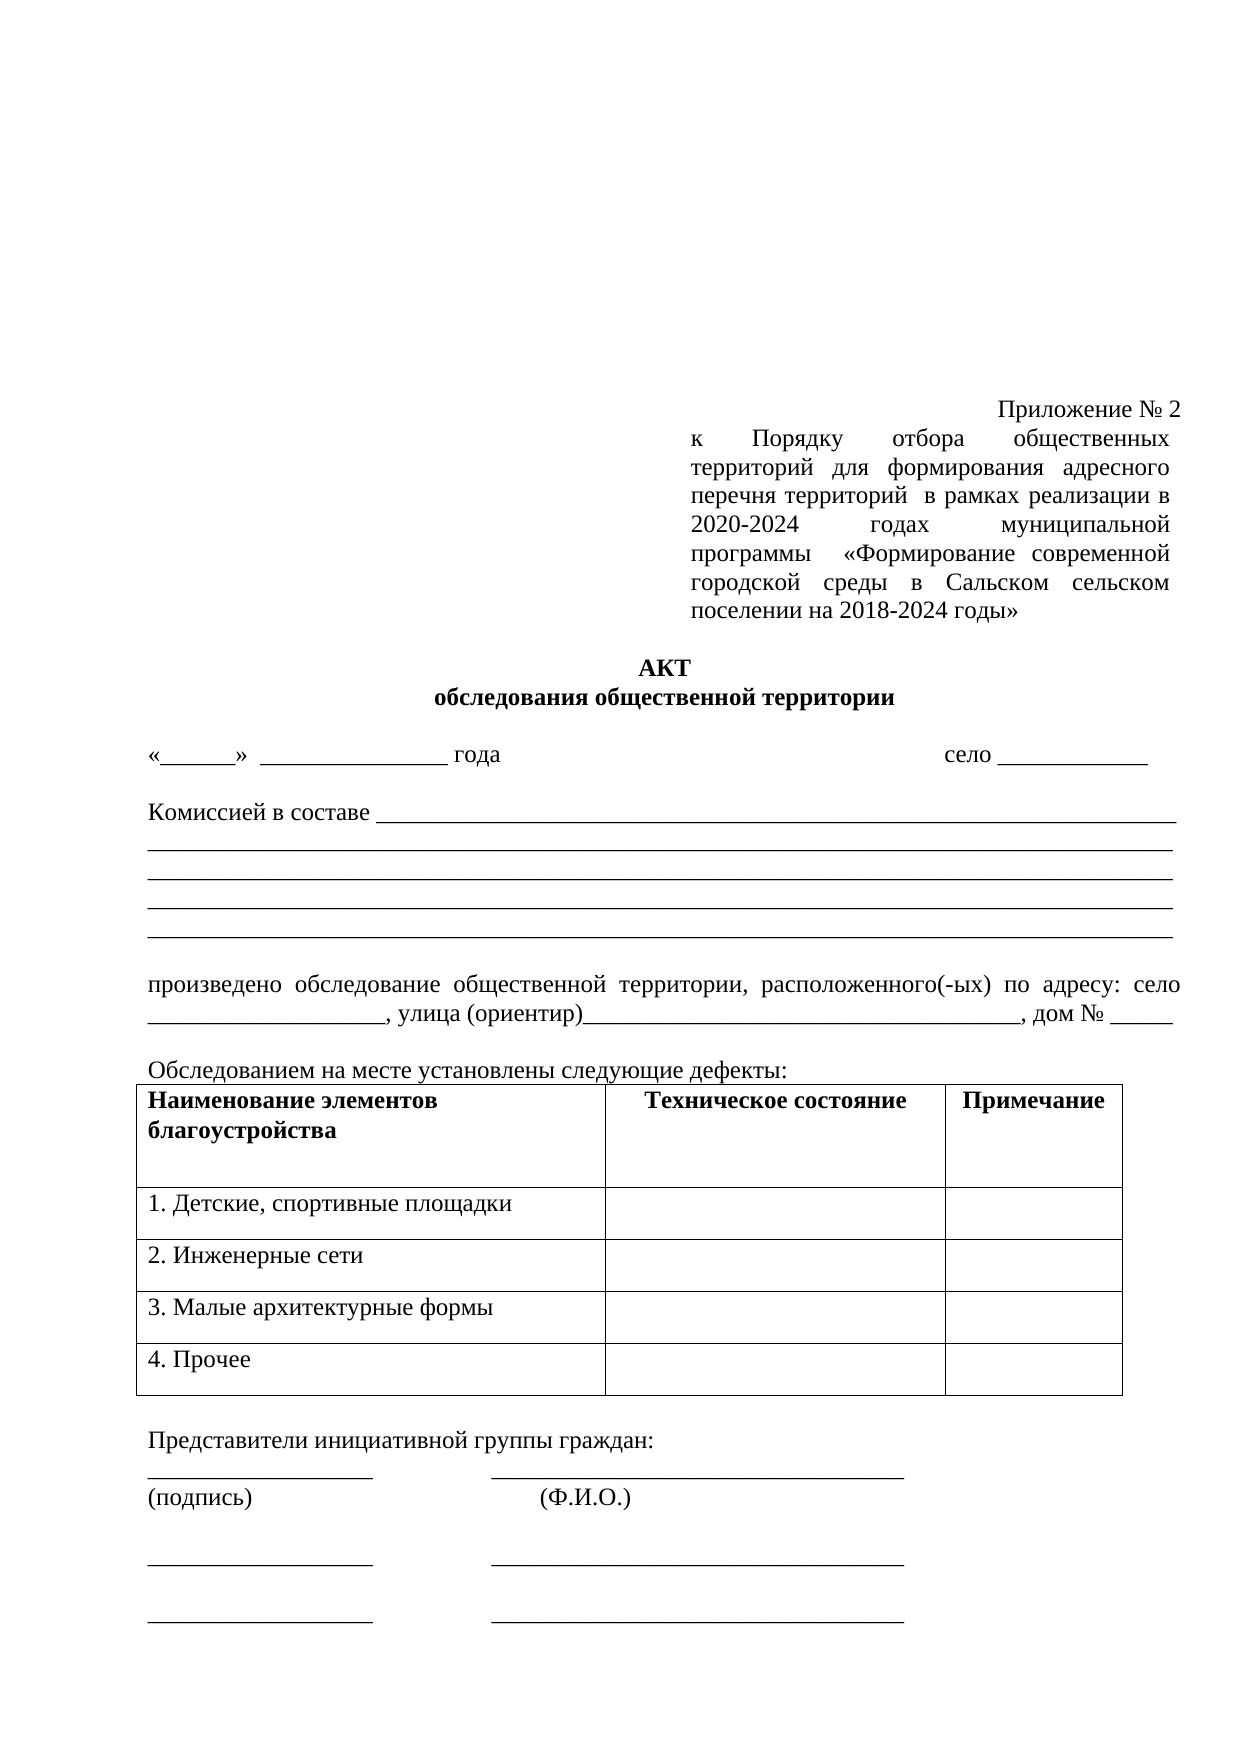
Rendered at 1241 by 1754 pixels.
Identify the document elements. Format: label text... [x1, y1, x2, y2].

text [148, 1597, 1181, 1626]
table_cell 4. Прочее [137, 1344, 605, 1395]
table_cell 3. Малые архитектурные формы [137, 1292, 605, 1343]
text Представители инициативной группы граждан: [148, 1425, 1181, 1453]
table_header Техническое состояние [606, 1085, 945, 1187]
text Комиссией в составе ________________________________________________________________ [148, 797, 1181, 825]
text __________________________________________________________________________________ [148, 825, 1181, 854]
text «______» _______________ года село ____________ [148, 739, 1181, 768]
text АКТ [148, 653, 1181, 682]
table_cell 1. Детские, спортивные площадки [137, 1188, 605, 1239]
table_cell [946, 1188, 1122, 1239]
text обследования общественной территории [148, 682, 1181, 710]
table_cell [606, 1292, 945, 1343]
table_cell [606, 1188, 945, 1239]
text Приложение № 2 [148, 394, 1181, 423]
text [148, 1540, 1181, 1568]
table_cell [946, 1292, 1122, 1343]
text __________________________________________________________________________________ [148, 854, 1181, 883]
text __________________________________________________________________________________ [148, 912, 1181, 940]
text произведено обследование общественной территории, расположенного(-ых) по адресу: село ___________________, улица (ориентир)___________________________________, дом № _____ [148, 969, 1181, 1027]
text (подпись) (Ф.И.О.) [148, 1482, 1181, 1511]
table_cell [606, 1344, 945, 1395]
table_header Наименование элементов благоустройства [137, 1085, 605, 1187]
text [148, 1453, 1181, 1482]
text Обследованием на месте установлены следующие дефекты: [148, 1055, 1181, 1084]
table_cell 2. Инженерные сети [137, 1240, 605, 1291]
table_header к Порядку отбора общественных территорий для формирования адресного перечня территорий в рамках реализации в 2020-2024 годах муниципальной программы «Формирование современной городской среды в Сальском сельском поселении на 2018-2024 годы» [679, 423, 1181, 653]
text __________________________________________________________________________________ [148, 883, 1181, 912]
table_cell [946, 1240, 1122, 1291]
table_cell [606, 1240, 945, 1291]
table_cell [946, 1344, 1122, 1395]
table_header Примечание [946, 1085, 1122, 1187]
